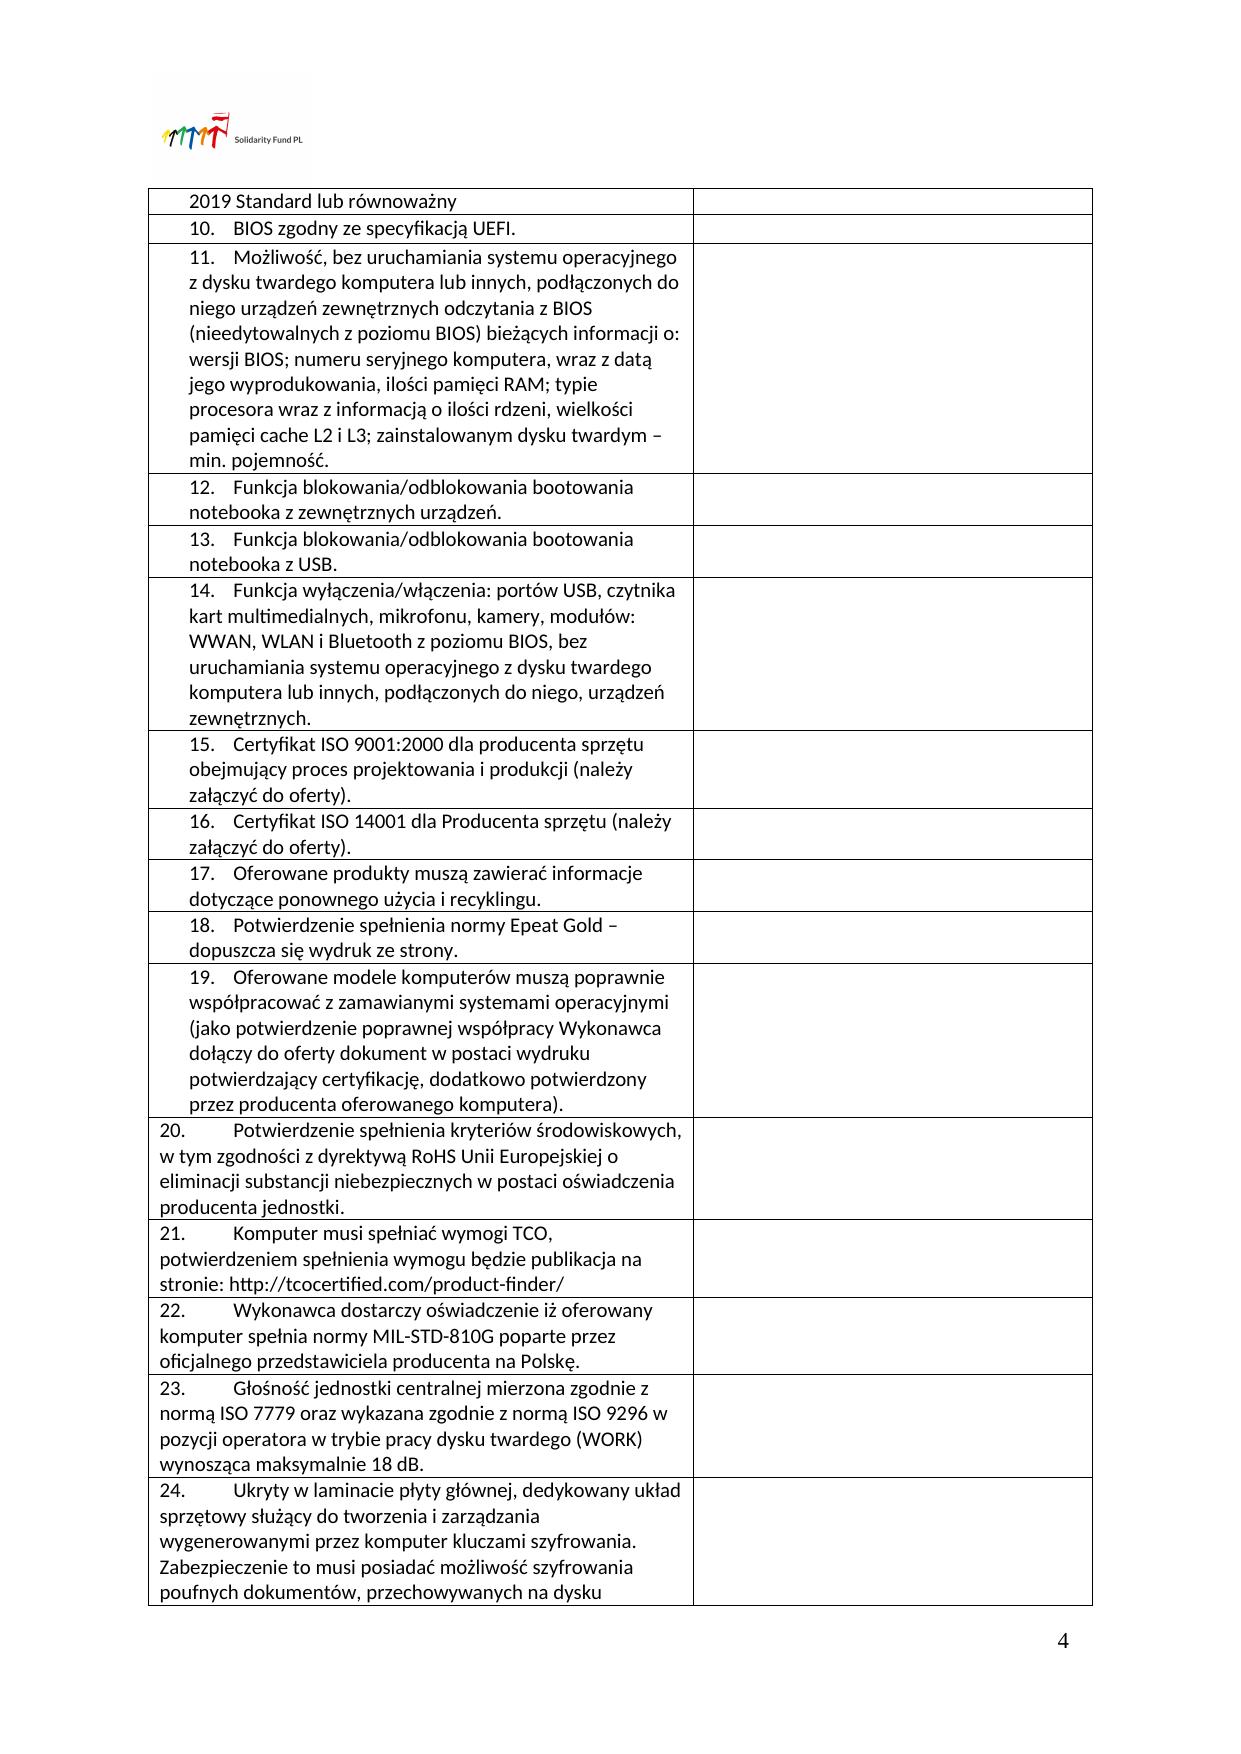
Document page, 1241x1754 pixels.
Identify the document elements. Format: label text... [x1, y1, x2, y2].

table_cell 13. Funkcja blokowania/odblokowania bootowania notebooka z USB. [149, 526, 693, 577]
table_cell 15. Certyfikat ISO 9001:2000 dla producenta sprzętu obejmujący proces projektowania i produkcji (należy załączyć do oferty). [149, 731, 693, 807]
table_cell [694, 1118, 1092, 1219]
table_cell [694, 474, 1092, 525]
table_cell [694, 215, 1092, 243]
table_cell [694, 1298, 1092, 1374]
table_cell [694, 809, 1092, 859]
table_cell [694, 964, 1092, 1117]
table_cell 18. Potwierdzenie spełnienia normy Epeat Gold – dopuszcza się wydruk ze strony. [149, 912, 693, 963]
table_cell [694, 1478, 1092, 1605]
table_cell 11. Możliwość, bez uruchamiania systemu operacyjnego z dysku twardego komputera lub innych, podłączonych do niego urządzeń zewnętrznych odczytania z BIOS (nieedytowalnych z poziomu BIOS) bieżących informacji o: wersji BIOS; numeru seryjnego komputera, wraz z datą jego wyprodukowania, ilości pamięci RAM; typie procesora wraz z informacją o ilości rdzeni, wielkości pamięci cache L2 i L3; zainstalowanym dysku twardym – min. pojemność. [149, 244, 693, 473]
picture [152, 73, 312, 188]
table_cell 9. Pakiet oprogramowania biurowego Microsoft Office 2019 Standard lub równoważny [149, 189, 693, 214]
table_cell [694, 1375, 1092, 1477]
table_cell [694, 244, 1092, 473]
table_cell 20. Potwierdzenie spełnienia kryteriów środowiskowych, w tym zgodności z dyrektywą RoHS Unii Europejskiej o eliminacji substancji niebezpiecznych w postaci oświadczenia producenta jednostki. [149, 1118, 693, 1219]
table_cell 23. Głośność jednostki centralnej mierzona zgodnie z normą ISO 7779 oraz wykazana zgodnie z normą ISO 9296 w pozycji operatora w trybie pracy dysku twardego (WORK) wynosząca maksymalnie 18 dB. [149, 1375, 693, 1477]
table_cell 17. Oferowane produkty muszą zawierać informacje dotyczące ponownego użycia i recyklingu. [149, 860, 693, 911]
table_cell 19. Oferowane modele komputerów muszą poprawnie współpracować z zamawianymi systemami operacyjnymi (jako potwierdzenie poprawnej współpracy Wykonawca dołączy do oferty dokument w postaci wydruku potwierdzający certyfikację, dodatkowo potwierdzony przez producenta oferowanego komputera). [149, 964, 693, 1117]
table_cell 21. Komputer musi spełniać wymogi TCO, potwierdzeniem spełnienia wymogu będzie publikacja na stronie: http://tcocertified.com/product-finder/ [149, 1220, 693, 1297]
table_cell 14. Funkcja wyłączenia/włączenia: portów USB, czytnika kart multimedialnych, mikrofonu, kamery, modułów: WWAN, WLAN i Bluetooth z poziomu BIOS, bez uruchamiania systemu operacyjnego z dysku twardego komputera lub innych, podłączonych do niego, urządzeń zewnętrznych. [149, 578, 693, 730]
table_cell [694, 731, 1092, 807]
table_cell [694, 912, 1092, 963]
table_cell 16. Certyfikat ISO 14001 dla Producenta sprzętu (należy załączyć do oferty). [149, 809, 693, 859]
table_cell [694, 189, 1092, 214]
table_cell [694, 526, 1092, 577]
table_cell [694, 578, 1092, 730]
table_cell [694, 860, 1092, 911]
table_cell 12. Funkcja blokowania/odblokowania bootowania notebooka z zewnętrznych urządzeń. [149, 474, 693, 525]
table_cell 10. BIOS zgodny ze specyfikacją UEFI. [149, 215, 693, 243]
table_cell 22. Wykonawca dostarczy oświadczenie iż oferowany komputer spełnia normy MIL-STD-810G poparte przez oficjalnego przedstawiciela producenta na Polskę. [149, 1298, 693, 1374]
table_cell [694, 1220, 1092, 1297]
